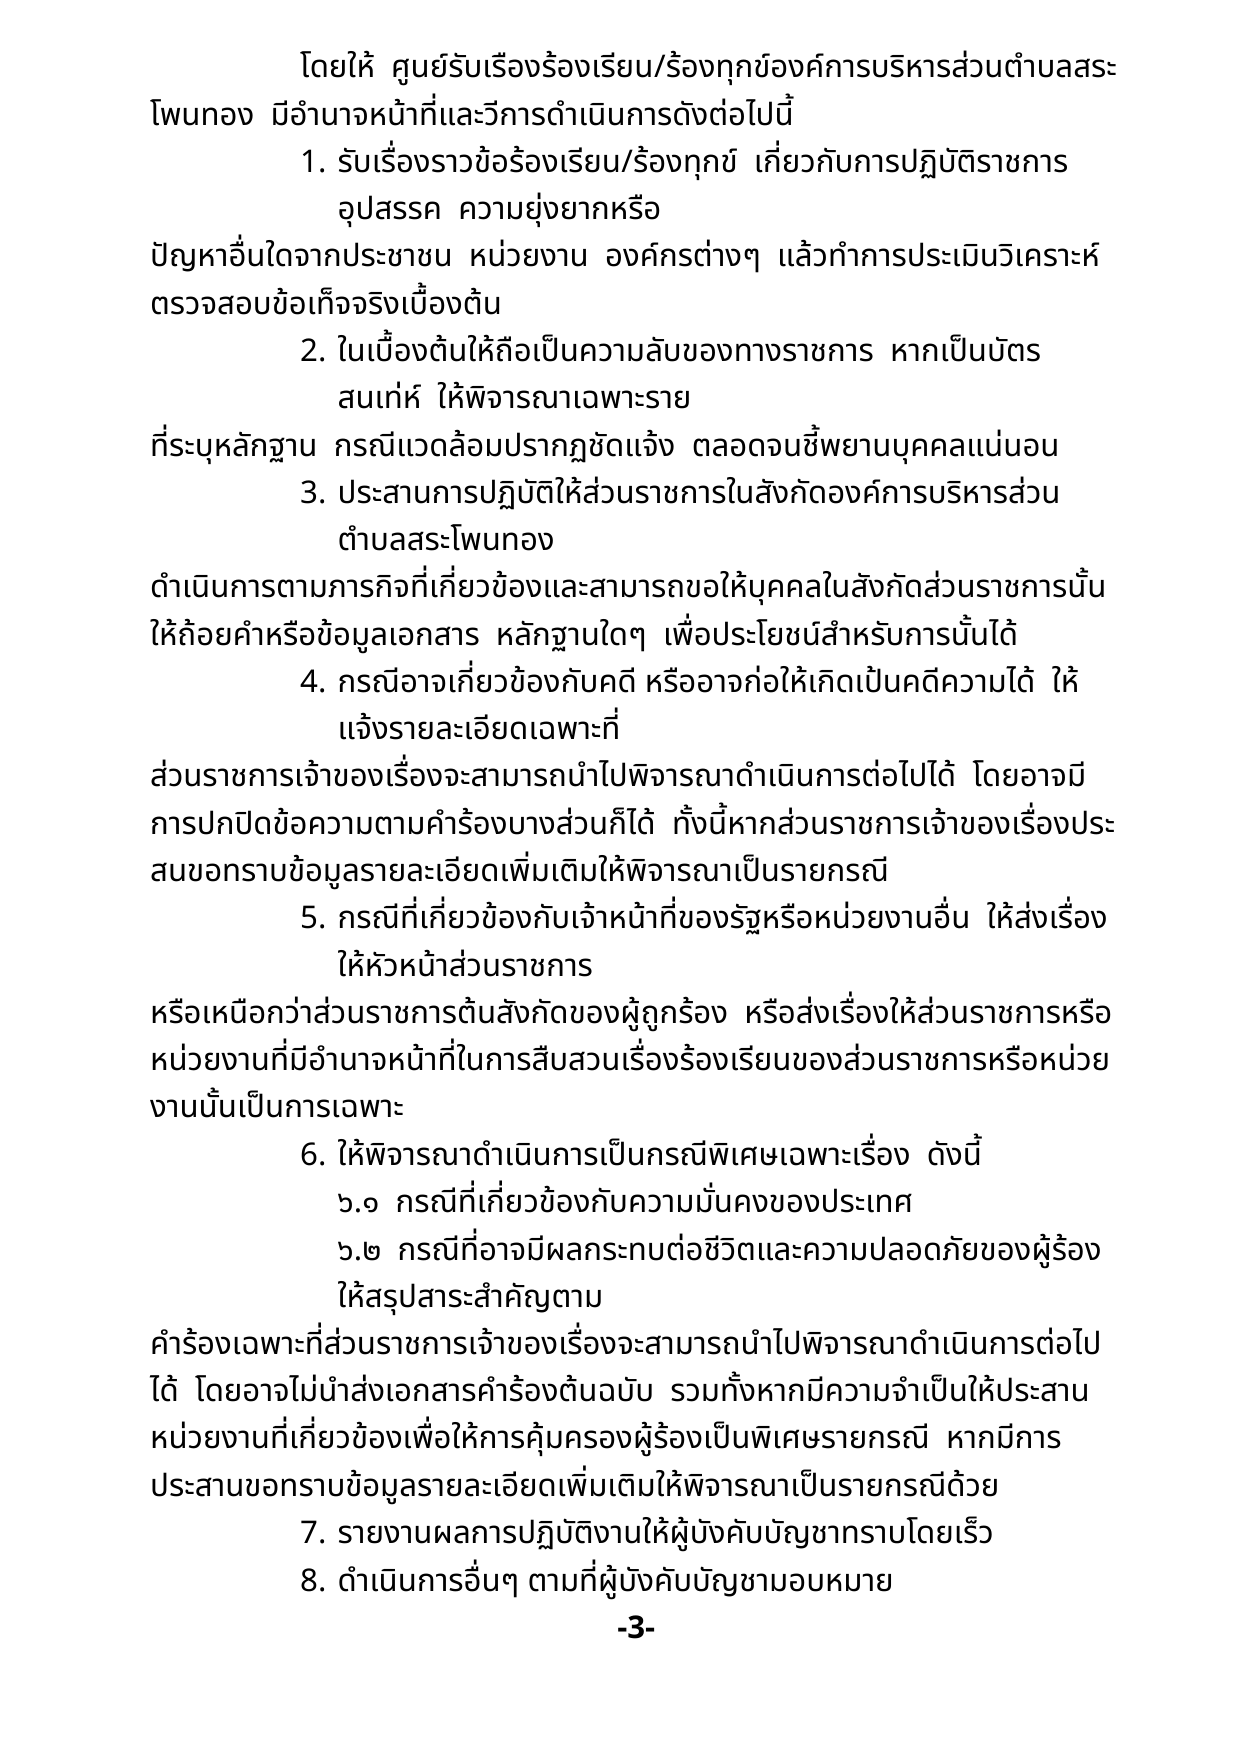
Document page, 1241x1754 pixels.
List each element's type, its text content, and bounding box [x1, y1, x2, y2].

list ๖.๒ กรณีที่อาจมีผลกระทบต่อชีวิตและความปลอดภัยของผู้ร้อง ให้สรุปสาระสำคัญตาม [337, 1227, 1122, 1321]
text -3- [150, 1605, 1122, 1648]
list ประสานการปฏิบัติให้ส่วนราชการในสังกัดองค์การบริหารส่วนตำบลสระโพนทอง [300, 470, 1122, 565]
text ส่วนราชการเจ้าของเรื่องจะสามารถนำไปพิจารณาดำเนินการต่อไปได้ โดยอาจมีการปกปิดข้อความตามคำร้องบางส่วนก็ได้ ทั้งนี้หากส่วนราชการเจ้าของเรื่องประสนขอทราบข้อมูลรายละเอียดเพิ่มเติมให้พิจารณาเป็นรายกรณี [150, 754, 1122, 895]
list กรณีที่เกี่ยวข้องกับเจ้าหน้าที่ของรัฐหรือหน่วยงานอื่น ให้ส่งเรื่องให้หัวหน้าส่วนราชการ [300, 895, 1122, 990]
text ดำเนินการตามภารกิจที่เกี่ยวข้องและสามารถขอให้บุคคลในสังกัดส่วนราชการนั้นให้ถ้อยคำหรือข้อมูลเอกสาร หลักฐานใดๆ เพื่อประโยชน์สำหรับการนั้นได้ [150, 565, 1122, 659]
list ๖.๑ กรณีที่เกี่ยวข้องกับความมั่นคงของประเทศ [337, 1179, 1122, 1227]
list รับเรื่องราวข้อร้องเรียน/ร้องทุกข์ เกี่ยวกับการปฏิบัติราชการ อุปสรรค ความยุ่งยากหรือ [300, 139, 1122, 234]
list กรณีอาจเกี่ยวข้องกับคดี หรืออาจก่อให้เกิดเป้นคดีความได้ ให้แจ้งรายละเอียดเฉพาะที่ [300, 659, 1122, 754]
text คำร้องเฉพาะที่ส่วนราชการเจ้าของเรื่องจะสามารถนำไปพิจารณาดำเนินการต่อไปได้ โดยอาจไม่นำส่งเอกสารคำร้องต้นฉบับ รวมทั้งหากมีความจำเป็นให้ประสานหน่วยงานที่เกี่ยวข้องเพื่อให้การคุ้มครองผู้ร้องเป็นพิเศษรายกรณี หากมีการประสานขอทราบข้อมูลรายละเอียดเพิ่มเติมให้พิจารณาเป็นรายกรณีด้วย [150, 1321, 1122, 1510]
list ในเบื้องต้นให้ถือเป็นความลับของทางราชการ หากเป็นบัตรสนเท่ห์ ให้พิจารณาเฉพาะราย [300, 328, 1122, 423]
text โดยให้ ศูนย์รับเรืองร้องเรียน/ร้องทุกข์องค์การบริหารส่วนตำบลสระโพนทอง มีอำนาจหน้าที่และวีการดำเนินการดังต่อไปนี้ [150, 44, 1122, 139]
list ดำเนินการอื่นๆ ตามที่ผู้บังคับบัญชามอบหมาย [300, 1557, 1122, 1605]
text ที่ระบุหลักฐาน กรณีแวดล้อมปรากฏชัดแจ้ง ตลอดจนชี้พยานบุคคลแน่นอน [150, 423, 1122, 470]
text หรือเหนือกว่าส่วนราชการต้นสังกัดของผู้ถูกร้อง หรือส่งเรื่องให้ส่วนราชการหรือหน่วยงานที่มีอำนาจหน้าที่ในการสืบสวนเรื่องร้องเรียนของส่วนราชการหรือหน่วยงานนั้นเป็นการเฉพาะ [150, 990, 1122, 1132]
list รายงานผลการปฏิบัติงานให้ผู้บังคับบัญชาทราบโดยเร็ว [300, 1510, 1122, 1557]
list ให้พิจารณาดำเนินการเป็นกรณีพิเศษเฉพาะเรื่อง ดังนี้ [300, 1132, 1122, 1179]
text ปัญหาอื่นใดจากประชาชน หน่วยงาน องค์กรต่างๆ แล้วทำการประเมินวิเคราะห์ ตรวจสอบข้อเท็จจริงเบื้องต้น [150, 234, 1122, 328]
